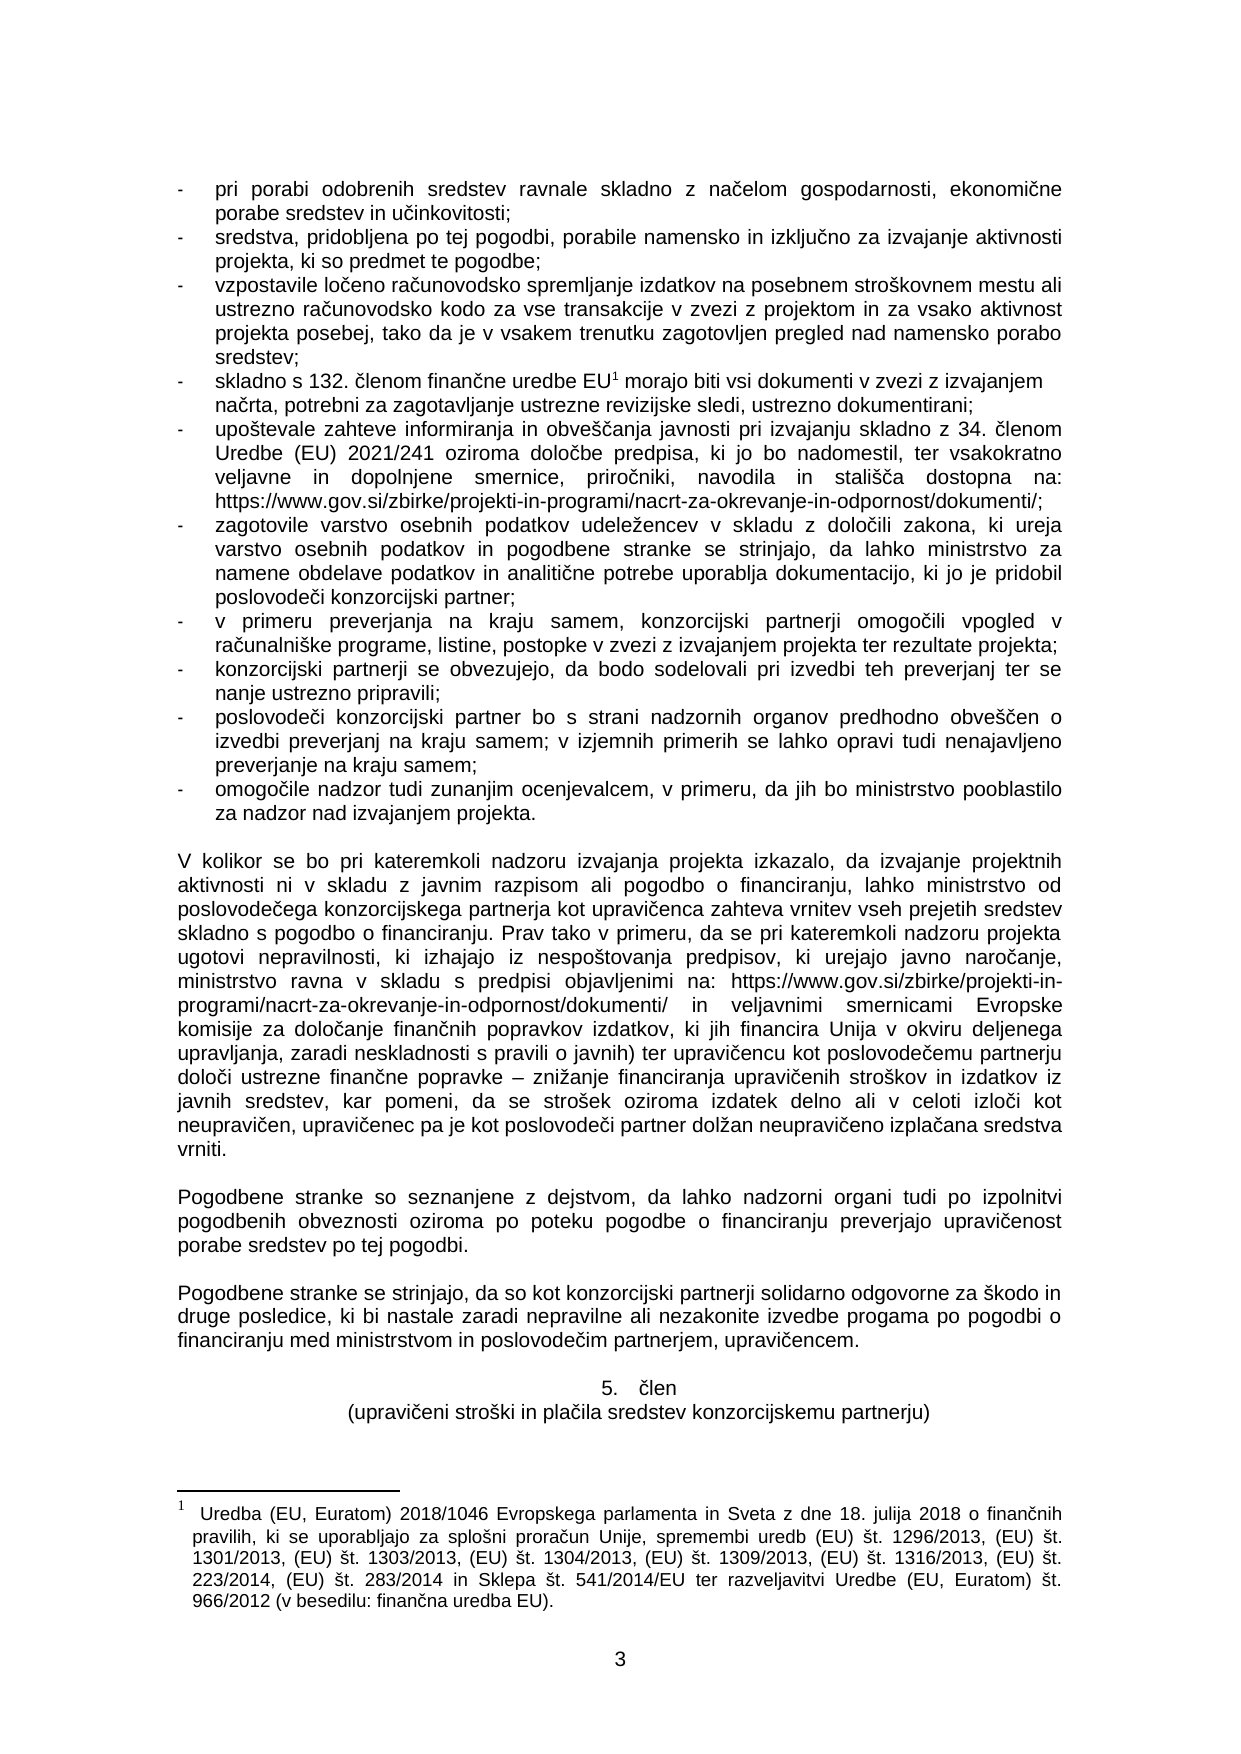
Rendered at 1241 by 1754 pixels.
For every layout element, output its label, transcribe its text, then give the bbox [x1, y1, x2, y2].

list skladno s 132. členom finančne uredbe EU morajo biti vsi dokumenti v zvezi z izvajanjem načrta, potrebni za zagotavljanje ustrezne revizijske sledi, ustrezno dokumentirani; [177, 369, 1063, 417]
list poslovodeči konzorcijski partner bo s strani nadzornih organov predhodno obveščen o izvedbi preverjanj na kraju samem; v izjemnih primerih se lahko opravi tudi nenajavljeno preverjanje na kraju samem; [177, 705, 1063, 777]
text Pogodbene stranke so seznanjene z dejstvom, da lahko nadzorni organi tudi po izpolnitvi pogodbenih obveznosti oziroma po poteku pogodbe o financiranju preverjajo upravičenost porabe sredstev po tej pogodbi. [177, 1184, 1063, 1256]
list člen [215, 1376, 1063, 1400]
text V kolikor se bo pri kateremkoli nadzoru izvajanja projekta izkazalo, da izvajanje projektnih aktivnosti ni v skladu z javnim razpisom ali pogodbo o financiranju, lahko ministrstvo od poslovodečega konzorcijskega partnerja kot upravičenca zahteva vrnitev vseh prejetih sredstev skladno s pogodbo o financiranju. Prav tako v primeru, da se pri kateremkoli nadzoru projekta ugotovi nepravilnosti, ki izhajajo iz nespoštovanja predpisov, ki urejajo javno naročanje, ministrstvo ravna v skladu s predpisi objavljenimi na: https://www.gov.si/zbirke/projekti-in-programi/nacrt-za-okrevanje-in-odpornost/dokumenti/ in veljavnimi smernicami Evropske komisije za določanje finančnih popravkov izdatkov, ki jih financira Unija v okviru deljenega upravljanja, zaradi neskladnosti s pravili o javnih) ter upravičencu kot poslovodečemu partnerju določi ustrezne finančne popravke – znižanje financiranja upravičenih stroškov in izdatkov iz javnih sredstev, kar pomeni, da se strošek oziroma izdatek delno ali v celoti izloči kot neupravičen, upravičenec pa je kot poslovodeči partner dolžan neupravičeno izplačana sredstva vrniti. [177, 849, 1063, 1161]
list v primeru preverjanja na kraju samem, konzorcijski partnerji omogočili vpogled v računalniške programe, listine, postopke v zvezi z izvajanjem projekta ter rezultate projekta; [177, 609, 1063, 657]
list pri porabi odobrenih sredstev ravnale skladno z načelom gospodarnosti, ekonomične porabe sredstev in učinkovitosti; [177, 177, 1063, 225]
list upoštevale zahteve informiranja in obveščanja javnosti pri izvajanju skladno z 34. členom Uredbe (EU) 2021/241 oziroma določbe predpisa, ki jo bo nadomestil, ter vsakokratno veljavne in dopolnjene smernice, priročniki, navodila in stališča dostopna na: https://www.gov.si/zbirke/projekti-in-programi/nacrt-za-okrevanje-in-odpornost/dokumenti/; [177, 417, 1063, 513]
text (upravičeni stroški in plačila sredstev konzorcijskemu partnerju) [215, 1400, 1063, 1424]
list zagotovile varstvo osebnih podatkov udeležencev v skladu z določili zakona, ki ureja varstvo osebnih podatkov in pogodbene stranke se strinjajo, da lahko ministrstvo za namene obdelave podatkov in analitične potrebe uporablja dokumentacijo, ki jo je pridobil poslovodeči konzorcijski partner; [177, 513, 1063, 609]
list vzpostavile ločeno računovodsko spremljanje izdatkov na posebnem stroškovnem mestu ali ustrezno računovodsko kodo za vse transakcije v zvezi z projektom in za vsako aktivnost projekta posebej, tako da je v vsakem trenutku zagotovljen pregled nad namensko porabo sredstev; [177, 273, 1063, 369]
text Pogodbene stranke se strinjajo, da so kot konzorcijski partnerji solidarno odgovorne za škodo in druge posledice, ki bi nastale zaradi nepravilne ali nezakonite izvedbe progama po pogodbi o financiranju med ministrstvom in poslovodečim partnerjem, upravičencem. [177, 1280, 1063, 1352]
list omogočile nadzor tudi zunanjim ocenjevalcem, v primeru, da jih bo ministrstvo pooblastilo za nadzor nad izvajanjem projekta. [177, 777, 1063, 825]
list sredstva, pridobljena po tej pogodbi, porabile namensko in izključno za izvajanje aktivnosti projekta, ki so predmet te pogodbe; [177, 225, 1063, 273]
list konzorcijski partnerji se obvezujejo, da bodo sodelovali pri izvedbi teh preverjanj ter se nanje ustrezno pripravili; [177, 657, 1063, 705]
